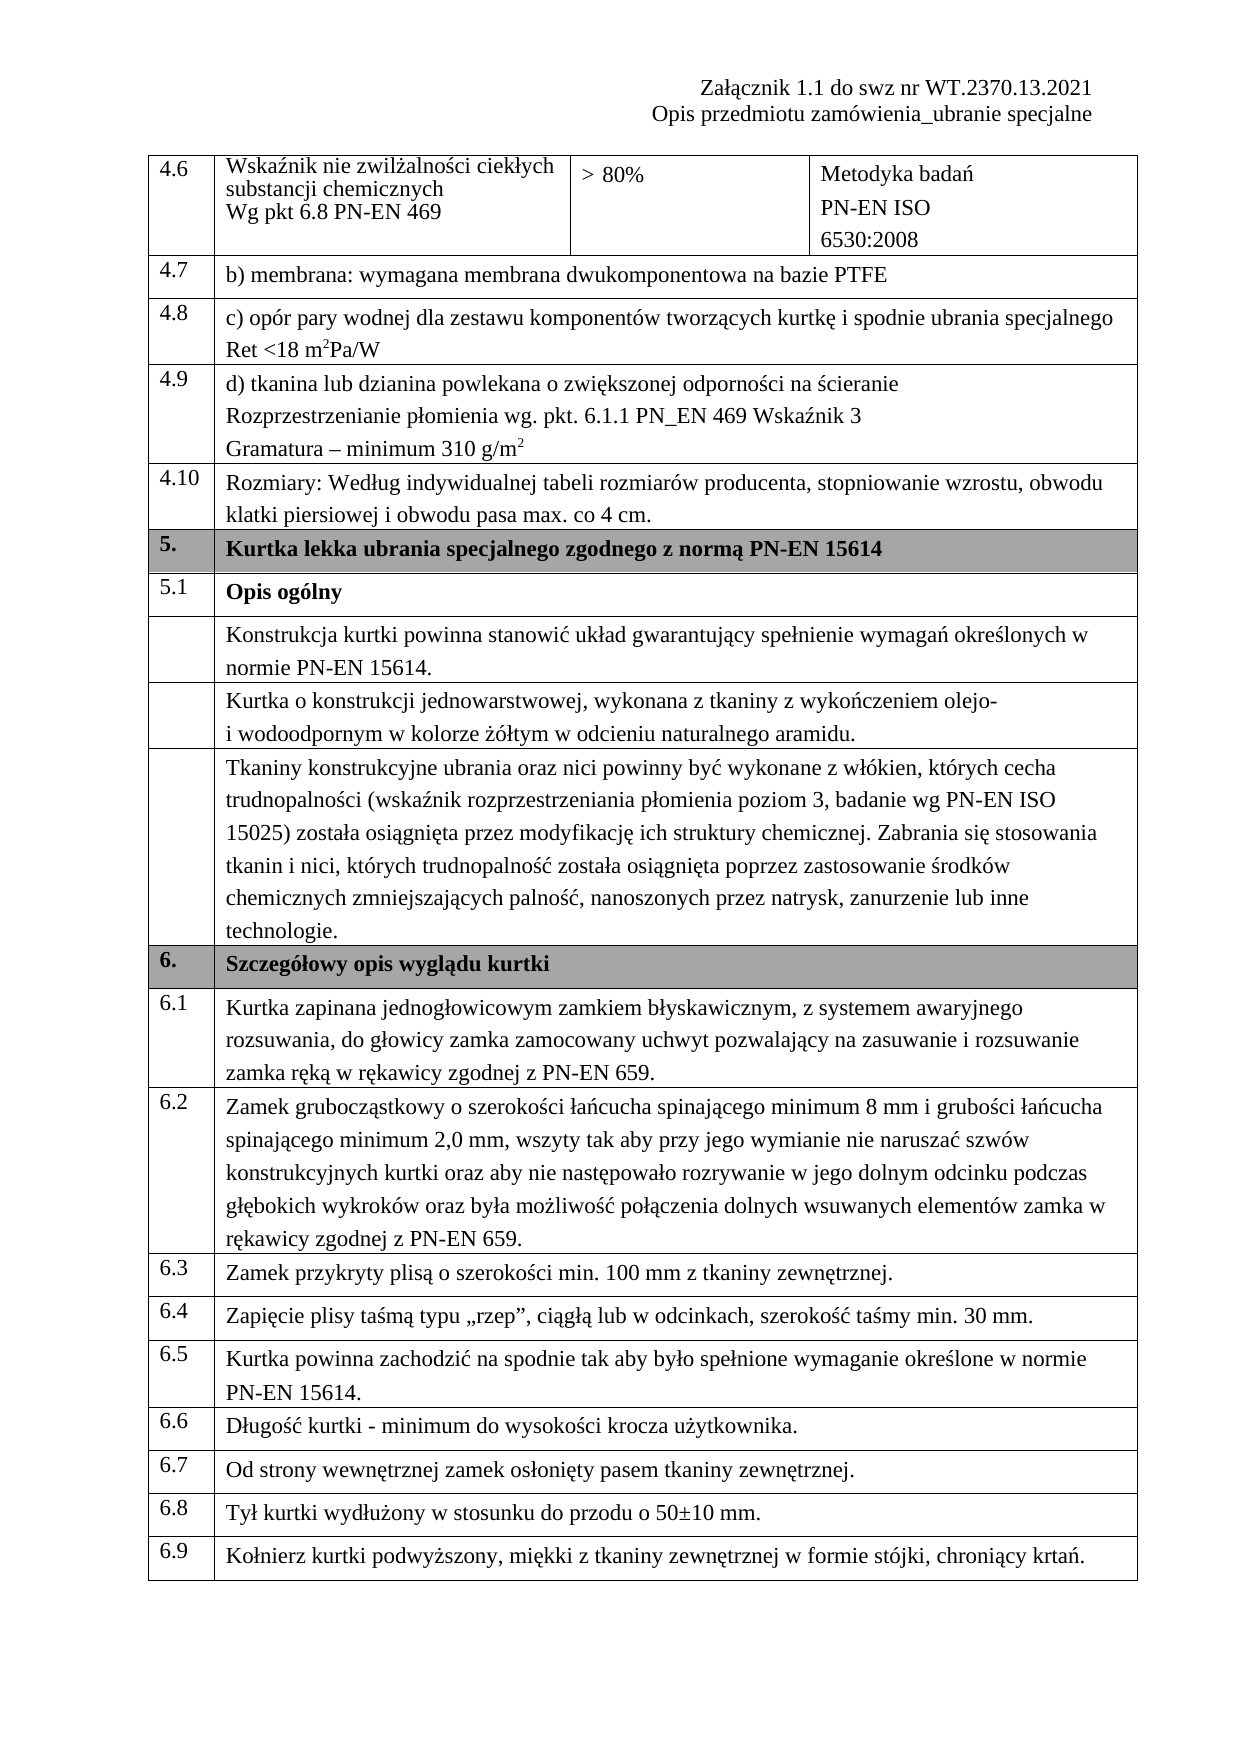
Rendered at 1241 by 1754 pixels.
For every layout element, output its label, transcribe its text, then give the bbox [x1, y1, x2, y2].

table_cell 4.10 [149, 464, 214, 529]
table_cell c) opór pary wodnej dla zestawu komponentów tworzących kurtkę i spodnie ubrania specjalnego Ret <18 m2Pa/W [215, 299, 1137, 364]
table_cell Opis ogólny [215, 574, 1137, 616]
table_cell 4.8 [149, 299, 214, 364]
table_cell b) membrana: wymagana membrana dwukomponentowa na bazie PTFE [215, 256, 1137, 298]
table_cell 4.6 [149, 156, 214, 254]
table_cell 80% [571, 156, 809, 254]
table_cell 6.3 [149, 1254, 214, 1296]
table_cell Kurtka powinna zachodzić na spodnie tak aby było spełnione wymaganie określone w normie PN-EN 15614. [215, 1341, 1137, 1407]
table_cell Zapięcie plisy taśmą typu „rzep”, ciągłą lub w odcinkach, szerokość taśmy min. 30 mm. [215, 1297, 1137, 1339]
table_cell Szczegółowy opis wyglądu kurtki [215, 946, 1137, 988]
table_cell d) tkanina lub dzianina powlekana o zwiększonej odporności na ścieranie Rozprzestrzenianie płomienia wg. pkt. 6.1.1 PN_EN 469 Wskaźnik 3 Gramatura – minimum 310 g/m2 [215, 365, 1137, 463]
table_cell Tkaniny konstrukcyjne ubrania oraz nici powinny być wykonane z włókien, których cecha trudnopalności (wskaźnik rozprzestrzeniania płomienia poziom 3, badanie wg PN-EN ISO 15025) została osiągnięta przez modyfikację ich struktury chemicznej. Zabrania się stosowania tkanin i nici, których trudnopalność została osiągnięta poprzez zastosowanie środków chemicznych zmniejszających palność, nanoszonych przez natrysk, zanurzenie lub inne technologie. [215, 749, 1137, 945]
table_cell Rozmiary: Według indywidualnej tabeli rozmiarów producenta, stopniowanie wzrostu, obwodu klatki piersiowej i obwodu pasa max. co 4 cm. [215, 464, 1137, 529]
table_cell Wskaźnik nie zwilżalności ciekłych substancji chemicznych Wg pkt 6.8 PN-EN 469 [215, 156, 570, 254]
table_cell [149, 683, 214, 748]
table_cell 6. [149, 946, 214, 988]
table_cell 6.9 [149, 1537, 214, 1579]
table_cell 6.2 [149, 1088, 214, 1253]
table_cell Konstrukcja kurtki powinna stanowić układ gwarantujący spełnienie wymagań określonych w normie PN-EN 15614. [215, 617, 1137, 682]
table_cell [149, 617, 214, 682]
table_cell 6.1 [149, 989, 214, 1087]
table_cell 6.4 [149, 1297, 214, 1339]
table_cell Zamek grubocząstkowy o szerokości łańcucha spinającego minimum 8 mm i grubości łańcucha spinającego minimum 2,0 mm, wszyty tak aby przy jego wymianie nie naruszać szwów konstrukcyjnych kurtki oraz aby nie następowało rozrywanie w jego dolnym odcinku podczas głębokich wykroków oraz była możliwość połączenia dolnych wsuwanych elementów zamka w rękawicy zgodnej z PN-EN 659. [215, 1088, 1137, 1253]
table_cell Kołnierz kurtki podwyższony, miękki z tkaniny zewnętrznej w formie stójki, chroniący krtań. [215, 1537, 1137, 1579]
table_cell 4.7 [149, 256, 214, 298]
table_cell 4.9 [149, 365, 214, 463]
table_cell 6.7 [149, 1451, 214, 1493]
table_cell Metodyka badań PN-EN ISO 6530:2008 [810, 156, 1137, 254]
table_cell 5. [149, 530, 214, 572]
table_cell Zamek przykryty plisą o szerokości min. 100 mm z tkaniny zewnętrznej. [215, 1254, 1137, 1296]
table_cell [149, 749, 214, 945]
table_cell 6.5 [149, 1341, 214, 1407]
table_cell Tył kurtki wydłużony w stosunku do przodu o 50±10 mm. [215, 1494, 1137, 1536]
table_cell 5.1 [149, 574, 214, 616]
table_cell Od strony wewnętrznej zamek osłonięty pasem tkaniny zewnętrznej. [215, 1451, 1137, 1493]
table_cell Kurtka o konstrukcji jednowarstwowej, wykonana z tkaniny z wykończeniem olejo- i wodoodpornym w kolorze żółtym w odcieniu naturalnego aramidu. [215, 683, 1137, 748]
table_cell 6.6 [149, 1408, 214, 1450]
table_cell Długość kurtki - minimum do wysokości krocza użytkownika. [215, 1408, 1137, 1450]
table_cell Kurtka lekka ubrania specjalnego zgodnego z normą PN-EN 15614 [215, 530, 1137, 572]
table_cell Kurtka zapinana jednogłowicowym zamkiem błyskawicznym, z systemem awaryjnego rozsuwania, do głowicy zamka zamocowany uchwyt pozwalający na zasuwanie i rozsuwanie zamka ręką w rękawicy zgodnej z PN-EN 659. [215, 989, 1137, 1087]
table_cell 6.8 [149, 1494, 214, 1536]
